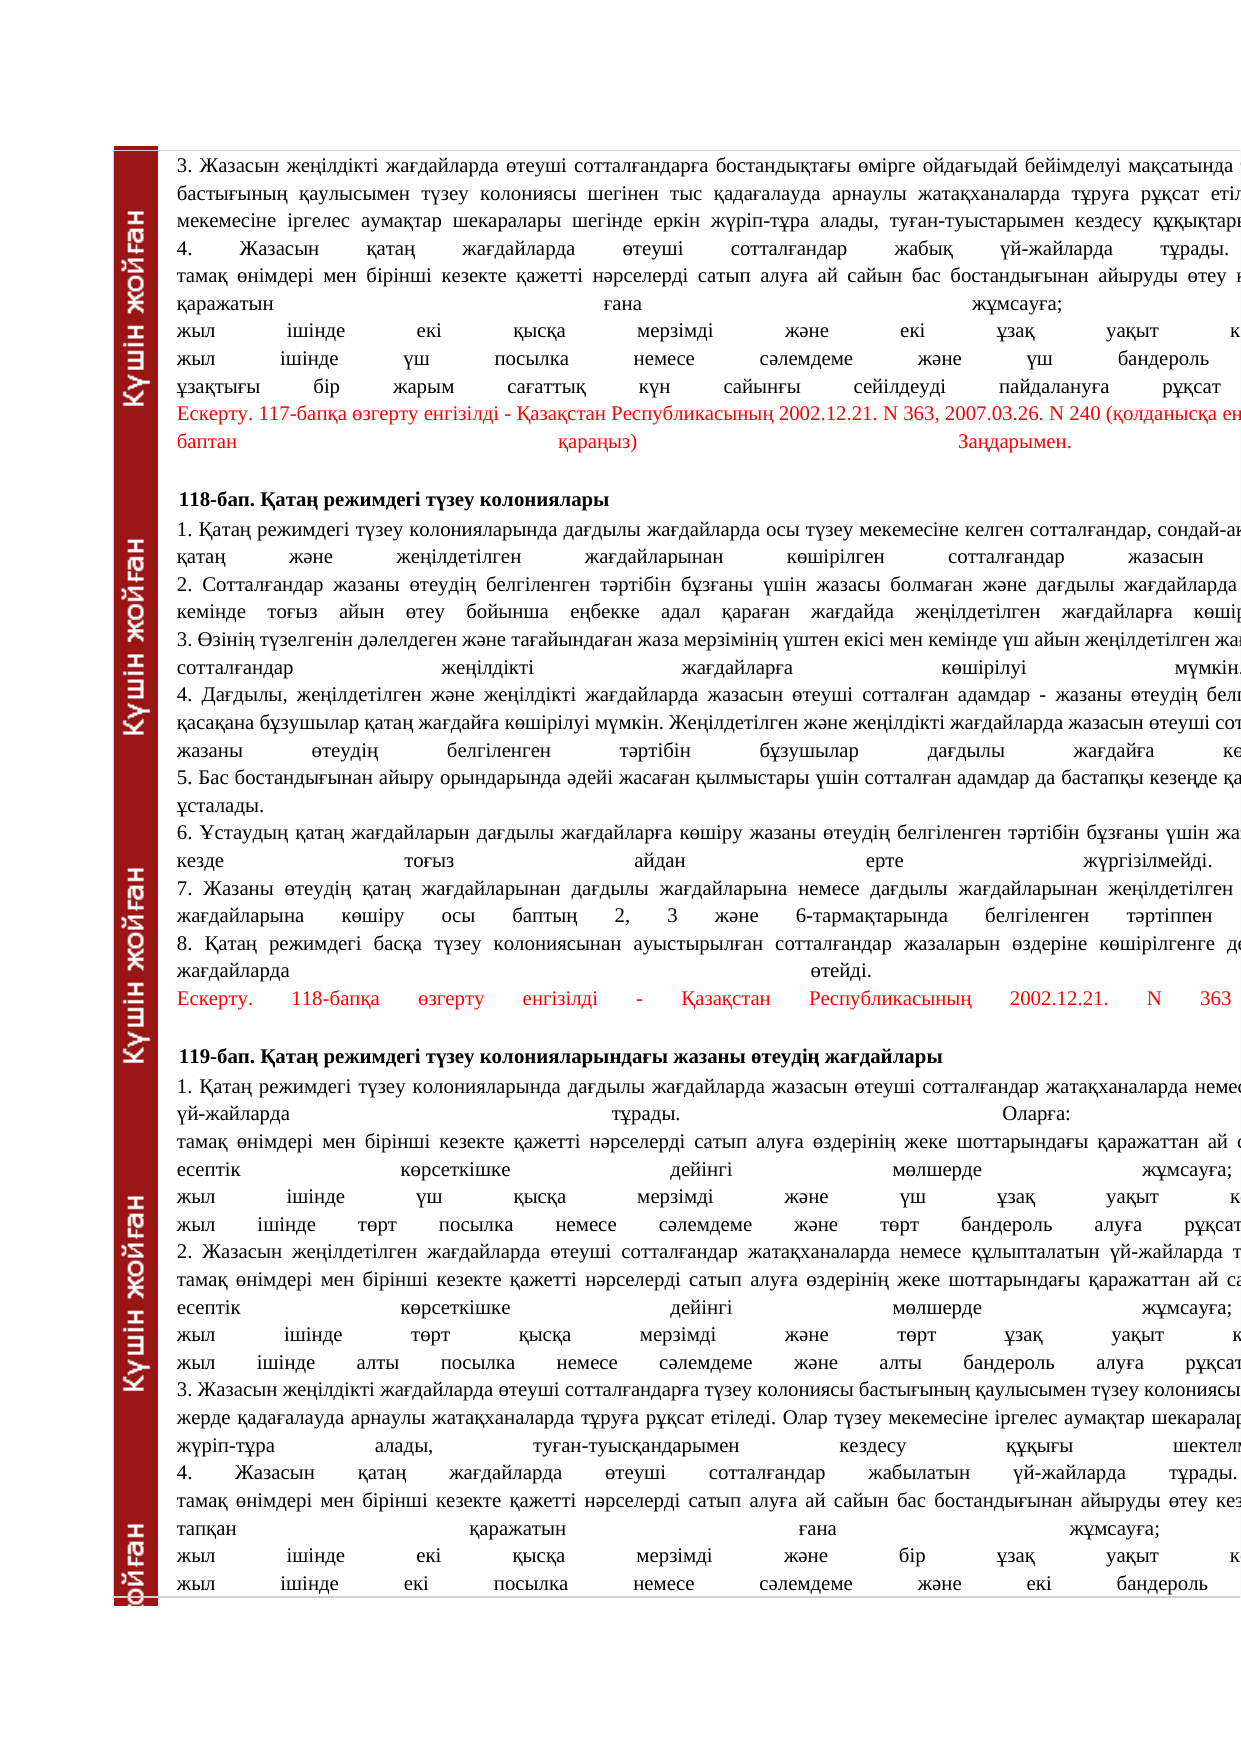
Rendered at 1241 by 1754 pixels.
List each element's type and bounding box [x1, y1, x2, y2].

picture [114, 1598, 158, 1606]
picture [114, 146, 158, 150]
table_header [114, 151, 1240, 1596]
